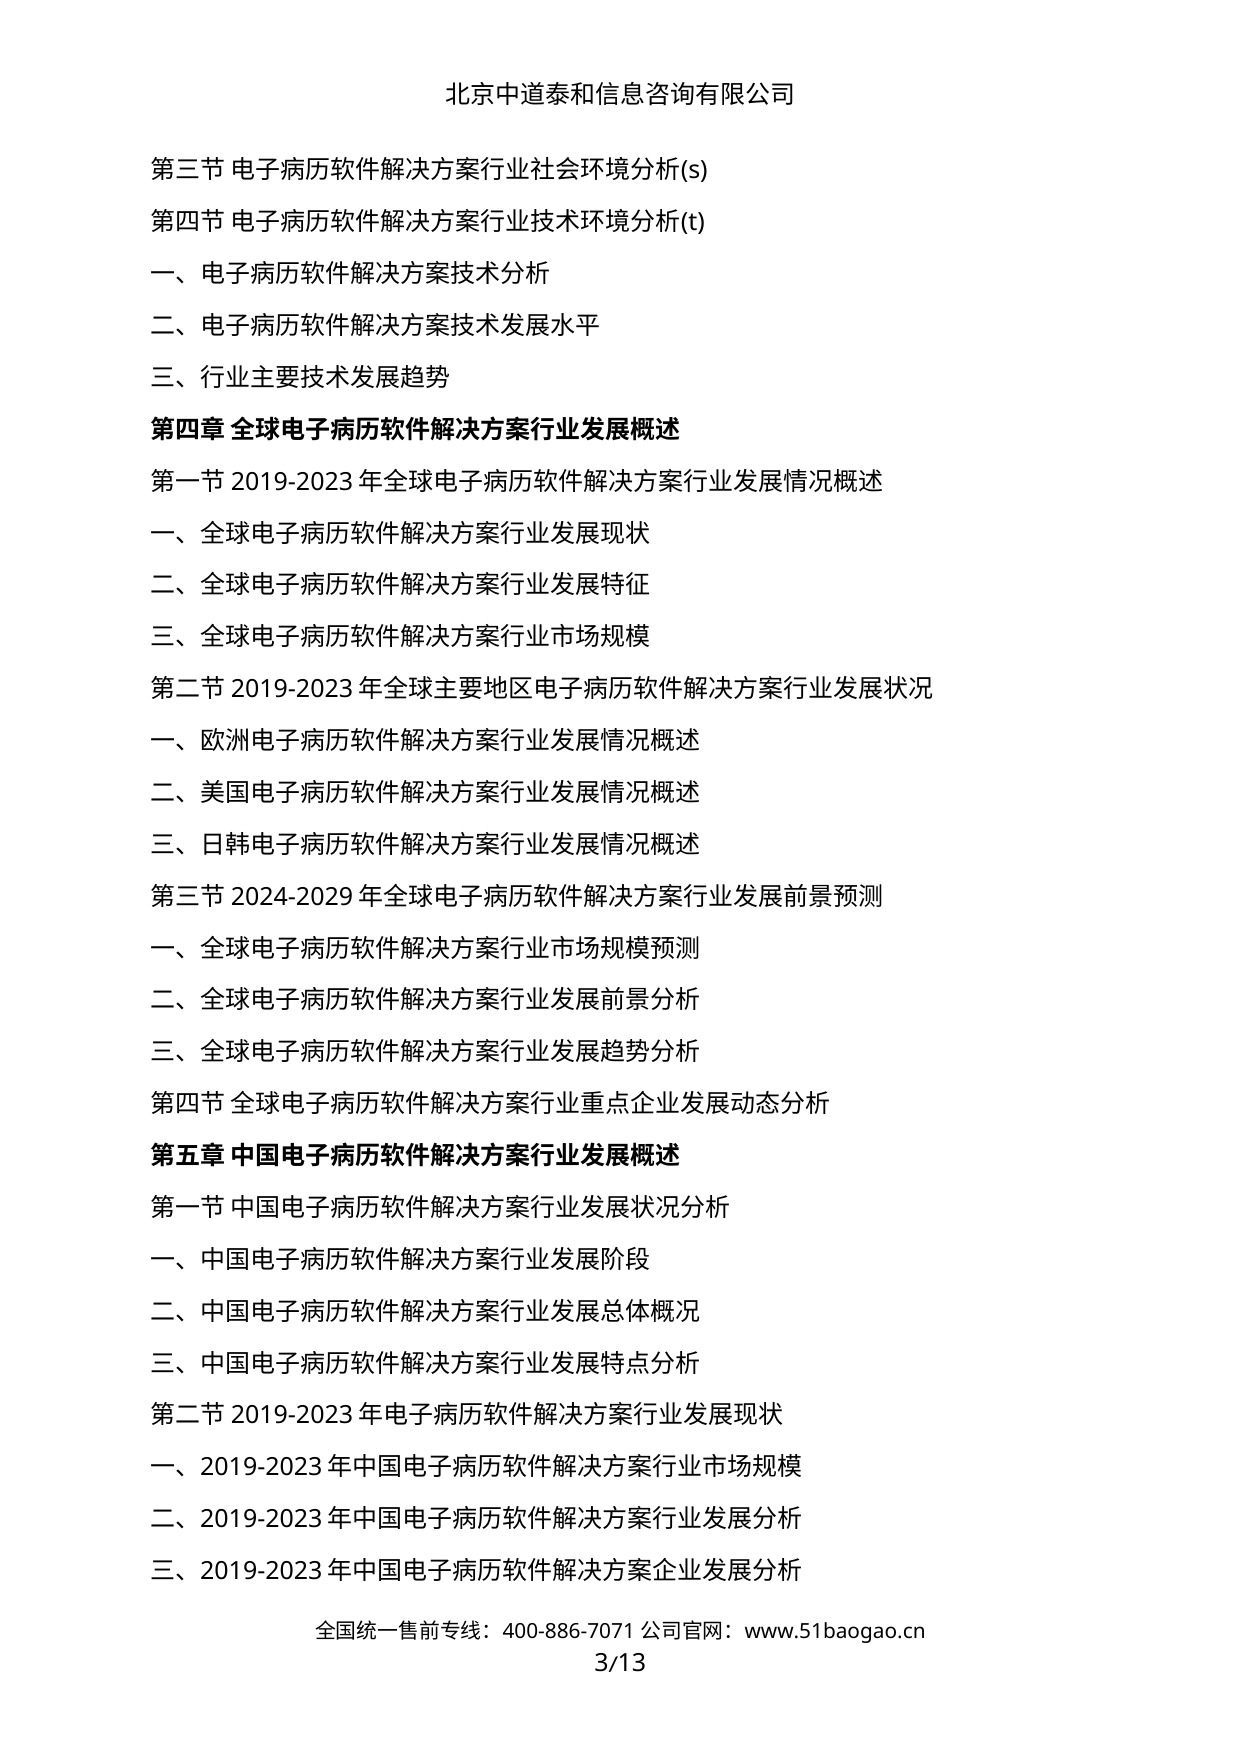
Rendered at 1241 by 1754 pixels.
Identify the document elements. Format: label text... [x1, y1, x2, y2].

text 三、全球电子病历软件解决方案行业市场规模 [150, 617, 1090, 653]
text 第四节 电子病历软件解决方案行业技术环境分析(t) [150, 202, 1090, 238]
text 第二节 2019-2023年全球主要地区电子病历软件解决方案行业发展状况 [150, 669, 1090, 705]
text 第一节 中国电子病历软件解决方案行业发展状况分析 [150, 1187, 1090, 1224]
text 第三节 2024-2029年全球电子病历软件解决方案行业发展前景预测 [150, 876, 1090, 912]
text 二、中国电子病历软件解决方案行业发展总体概况 [150, 1291, 1090, 1327]
text 一、全球电子病历软件解决方案行业市场规模预测 [150, 928, 1090, 964]
text 二、美国电子病历软件解决方案行业发展情况概述 [150, 772, 1090, 809]
text 三、日韩电子病历软件解决方案行业发展情况概述 [150, 824, 1090, 861]
text 三、中国电子病历软件解决方案行业发展特点分析 [150, 1343, 1090, 1379]
text 第四章 全球电子病历软件解决方案行业发展概述 [150, 409, 1090, 446]
text 一、中国电子病历软件解决方案行业发展阶段 [150, 1239, 1090, 1276]
text 一、全球电子病历软件解决方案行业发展现状 [150, 513, 1090, 549]
text 二、2019-2023年中国电子病历软件解决方案行业发展分析 [150, 1499, 1090, 1535]
text 第四节 全球电子病历软件解决方案行业重点企业发展动态分析 [150, 1084, 1090, 1120]
text 二、电子病历软件解决方案技术发展水平 [150, 306, 1090, 342]
text 一、欧洲电子病历软件解决方案行业发展情况概述 [150, 721, 1090, 757]
text 第一节 2019-2023年全球电子病历软件解决方案行业发展情况概述 [150, 461, 1090, 497]
text 三、全球电子病历软件解决方案行业发展趋势分析 [150, 1032, 1090, 1068]
text 二、全球电子病历软件解决方案行业发展特征 [150, 565, 1090, 601]
text 第三节 电子病历软件解决方案行业社会环境分析(s) [150, 150, 1090, 186]
text 三、行业主要技术发展趋势 [150, 357, 1090, 394]
text 第二节 2019-2023年电子病历软件解决方案行业发展现状 [150, 1395, 1090, 1431]
text 三、2019-2023年中国电子病历软件解决方案企业发展分析 [150, 1551, 1090, 1587]
text 一、2019-2023年中国电子病历软件解决方案行业市场规模 [150, 1447, 1090, 1483]
text 一、电子病历软件解决方案技术分析 [150, 254, 1090, 290]
text 第五章 中国电子病历软件解决方案行业发展概述 [150, 1136, 1090, 1172]
text 二、全球电子病历软件解决方案行业发展前景分析 [150, 980, 1090, 1016]
